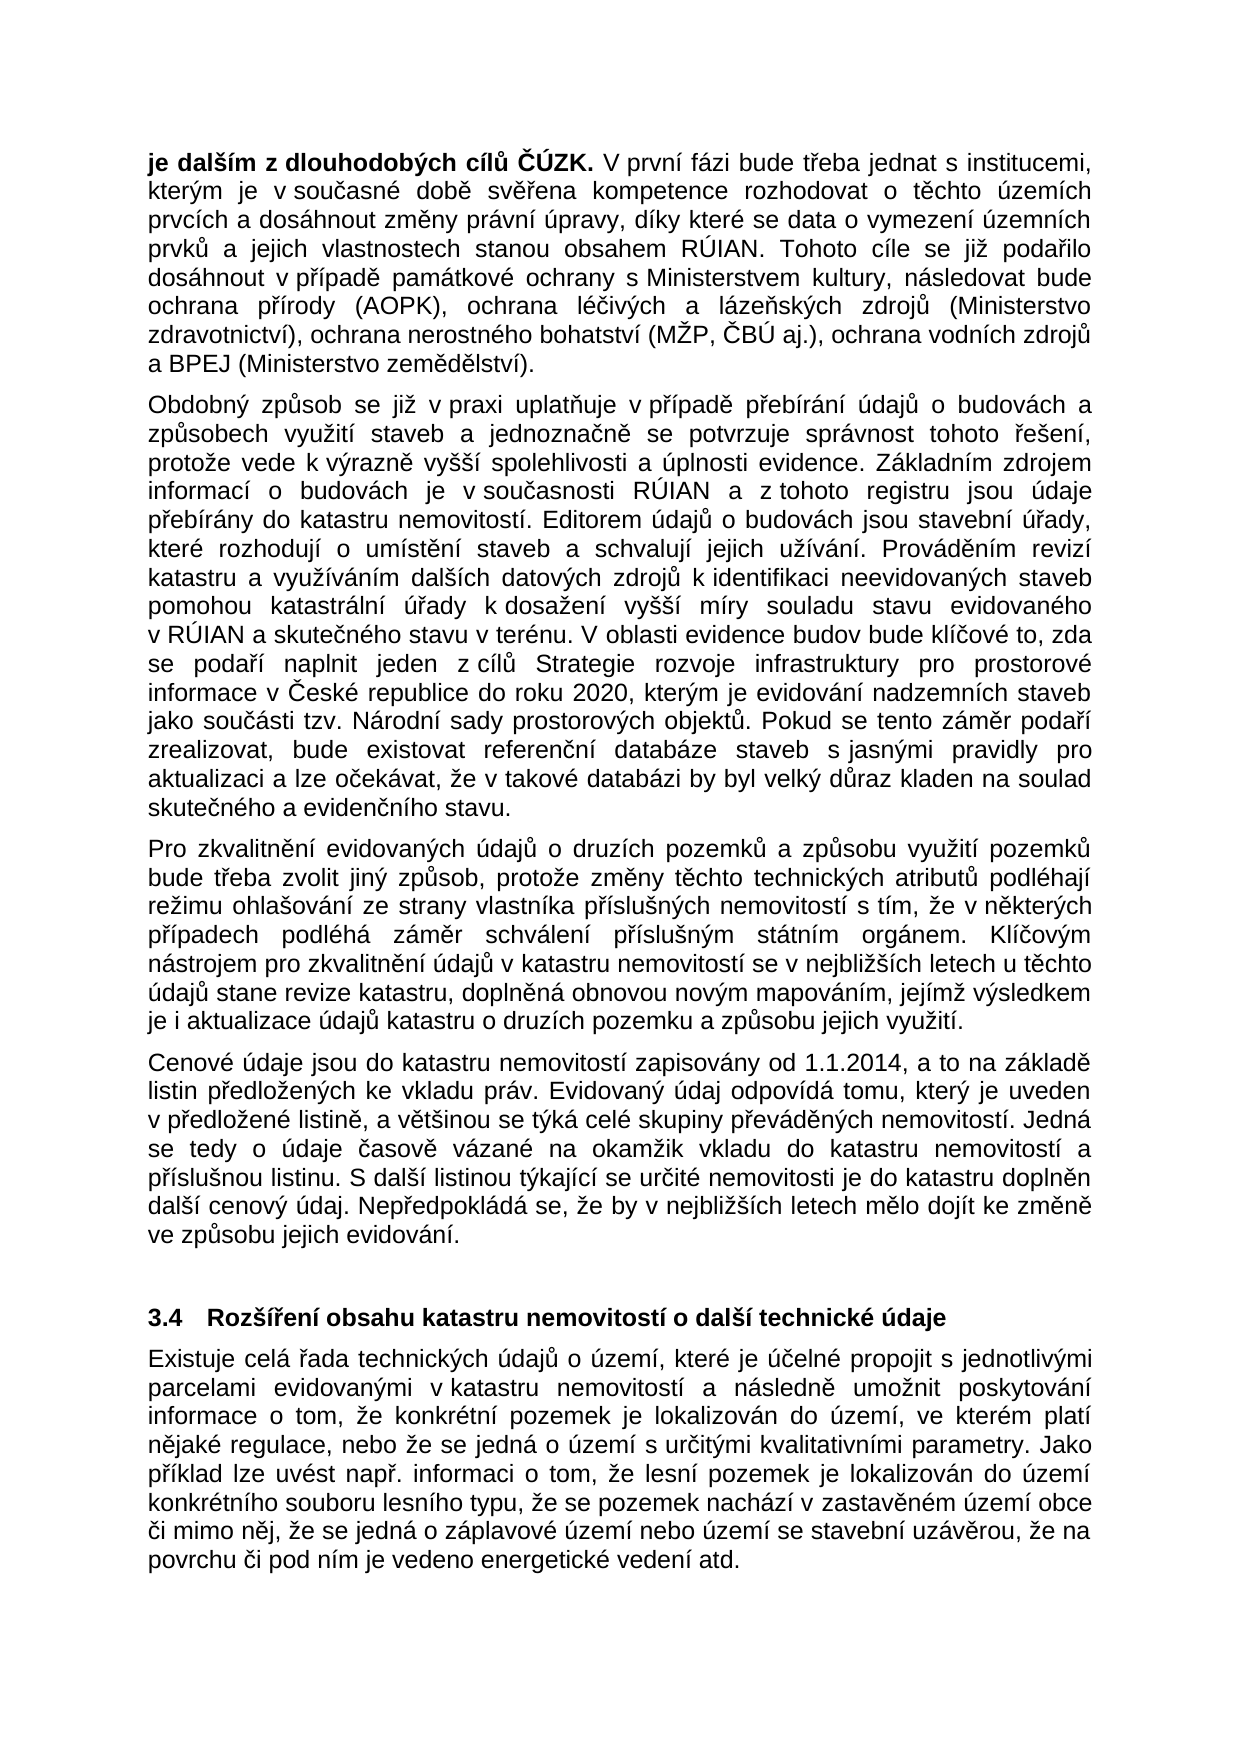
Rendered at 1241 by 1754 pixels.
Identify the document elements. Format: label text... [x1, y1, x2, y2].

list Rozšíření obsahu katastru nemovitostí o další technické údaje [148, 1303, 1093, 1331]
text Obdobný způsob se již v praxi uplatňuje v případě přebírání údajů o budovách a způsobech využití staveb a jednoznačně se potvrzuje správnost tohoto řešení, protože vede k výrazně vyšší spolehlivosti a úplnosti evidence. Základním zdrojem informací o budovách je v současnosti RÚIAN a z tohoto registru jsou údaje přebírány do katastru nemovitostí. Editorem údajů o budovách jsou stavební úřady, které rozhodují o umístění staveb a schvalují jejich užívání. Prováděním revizí katastru a využíváním dalších datových zdrojů k identifikaci neevidovaných staveb pomohou katastrální úřady k dosažení vyšší míry souladu stavu evidovaného v RÚIAN a skutečného stavu v terénu. V oblasti evidence budov bude klíčové to, zda se podaří naplnit jeden z cílů Strategie rozvoje infrastruktury pro prostorové informace v České republice do roku 2020, kterým je evidování nadzemních staveb jako součásti tzv. Národní sady prostorových objektů. Pokud se tento záměr podaří zrealizovat, bude existovat referenční databáze staveb s jasnými pravidly pro aktualizaci a lze očekávat, že v takové databázi by byl velký důraz kladen na soulad skutečného a evidenčního stavu. [148, 390, 1093, 821]
text Existuje celá řada technických údajů o území, které je účelné propojit s jednotlivými parcelami evidovanými v katastru nemovitostí a následně umožnit poskytování informace o tom, že konkrétní pozemek je lokalizován do území, ve kterém platí nějaké regulace, nebo že se jedná o území s určitými kvalitativními parametry. Jako příklad lze uvést např. informaci o tom, že lesní pozemek je lokalizován do území konkrétního souboru lesního typu, že se pozemek nachází v zastavěném území obce či mimo něj, že se jedná o záplavové území nebo území se stavební uzávěrou, že na povrchu či pod ním je vedeno energetické vedení atd. [148, 1344, 1093, 1574]
text Cenové údaje jsou do katastru nemovitostí zapisovány od 1.1.2014, a to na základě listin předložených ke vkladu práv. Evidovaný údaj odpovídá tomu, který je uveden v předložené listině, a většinou se týká celé skupiny převáděných nemovitostí. Jedná se tedy o údaje časově vázané na okamžik vkladu do katastru nemovitostí a příslušnou listinu. S další listinou týkající se určité nemovitosti je do katastru doplněn další cenový údaj. Nepředpokládá se, že by v nejbližších letech mělo dojít ke změně ve způsobu jejich evidování. [148, 1048, 1093, 1249]
text Pro zkvalitnění evidovaných údajů o druzích pozemků a způsobu využití pozemků bude třeba zvolit jiný způsob, protože změny těchto technických atributů podléhají režimu ohlašování ze strany vlastníka příslušných nemovitostí s tím, že v některých případech podléhá záměr schválení příslušným státním orgánem. Klíčovým nástrojem pro zkvalitnění údajů v katastru nemovitostí se v nejbližších letech u těchto údajů stane revize katastru, doplněná obnovou novým mapováním, jejímž výsledkem je i aktualizace údajů katastru o druzích pozemku a způsobu jejich využití. [148, 834, 1093, 1035]
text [148, 148, 1093, 378]
